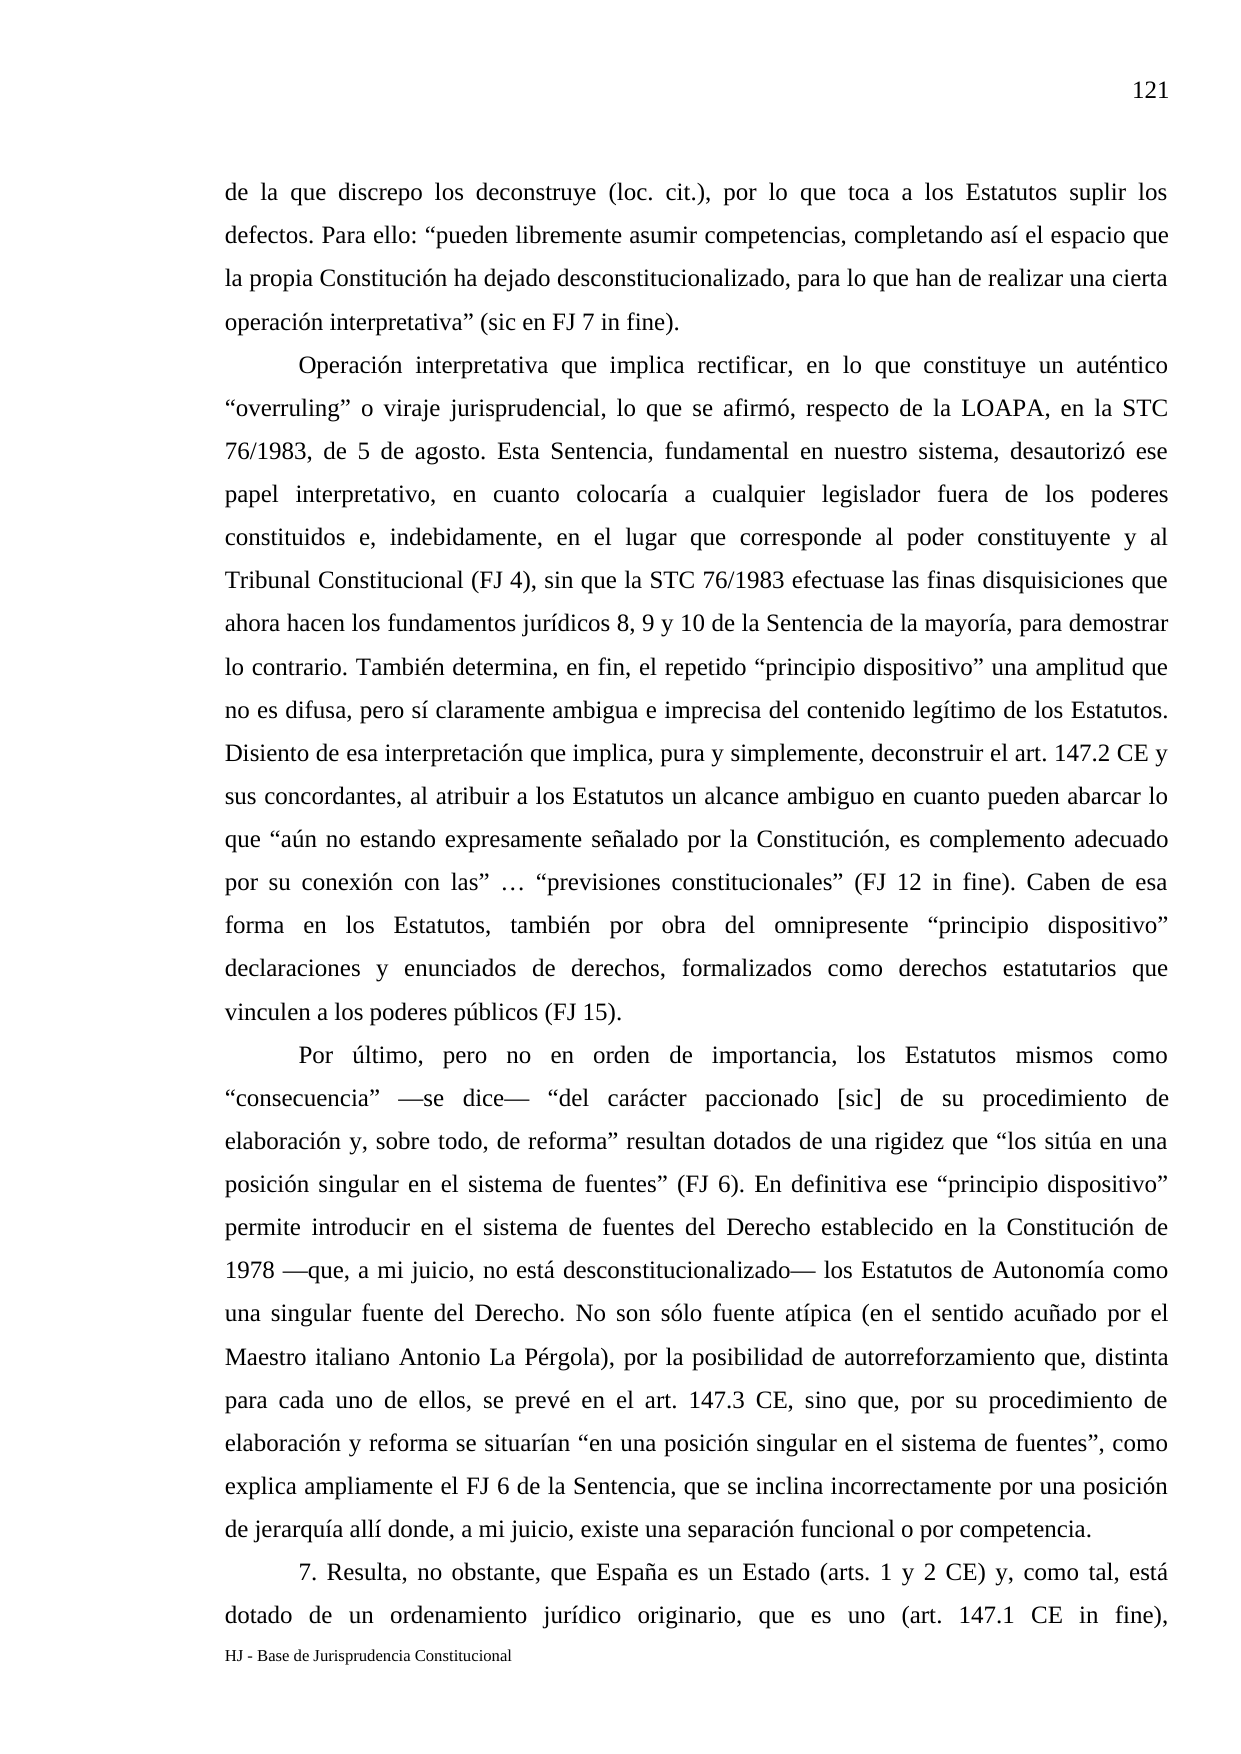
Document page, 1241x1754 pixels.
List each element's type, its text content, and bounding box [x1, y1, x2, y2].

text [224, 1557, 1169, 1629]
text Por último, pero no en orden de importancia, los Estatutos mismos como “consecuencia” —se dice— “del carácter paccionado [sic] de su procedimiento de elaboración y, sobre todo, de reforma” resultan dotados de una rigidez que “los sitúa en una posición singular en el sistema de fuentes” (FJ 6). En definitiva ese “principio dispositivo” permite introducir en el sistema de fuentes del Derecho establecido en la Constitución de 1978 —que, a mi juicio, no está desconstitucionalizado— los Estatutos de Autonomía como una singular fuente del Derecho. No son sólo fuente atípica (en el sentido acuñado por el Maestro italiano Antonio La Pérgola), por la posibilidad de autorreforzamiento que, distinta para cada uno de ellos, se prevé en el art. 147.3 CE, sino que, por su procedimiento de elaboración y reforma se situarían “en una posición singular en el sistema de fuentes”, como explica ampliamente el FJ 6 de la Sentencia, que se inclina incorrectamente por una posición de jerarquía allí donde, a mi juicio, existe una separación funcional o por competencia. [224, 1040, 1169, 1543]
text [224, 177, 1169, 335]
text Operación interpretativa que implica rectificar, en lo que constituye un auténtico “overruling” o viraje jurisprudencial, lo que se afirmó, respecto de la LOAPA, en la STC 76/1983, de 5 de agosto. Esta Sentencia, fundamental en nuestro sistema, desautorizó ese papel interpretativo, en cuanto colocaría a cualquier legislador fuera de los poderes constituidos e, indebidamente, en el lugar que corresponde al poder constituyente y al Tribunal Constitucional (FJ 4), sin que la STC 76/1983 efectuase las finas disquisiciones que ahora hacen los fundamentos jurídicos 8, 9 y 10 de la Sentencia de la mayoría, para demostrar lo contrario. También determina, en fin, el repetido “principio dispositivo” una amplitud que no es difusa, pero sí claramente ambigua e imprecisa del contenido legítimo de los Estatutos. Disiento de esa interpretación que implica, pura y simplemente, deconstruir el art. 147.2 CE y sus concordantes, al atribuir a los Estatutos un alcance ambiguo en cuanto pueden abarcar lo que “aún no estando expresamente señalado por la Constitución, es complemento adecuado por su conexión con las” … “previsiones constitucionales” (FJ 12 in fine). Caben de esa forma en los Estatutos, también por obra del omnipresente “principio dispositivo” declaraciones y enunciados de derechos, formalizados como derechos estatutarios que vinculen a los poderes públicos (FJ 15). [224, 350, 1169, 1025]
